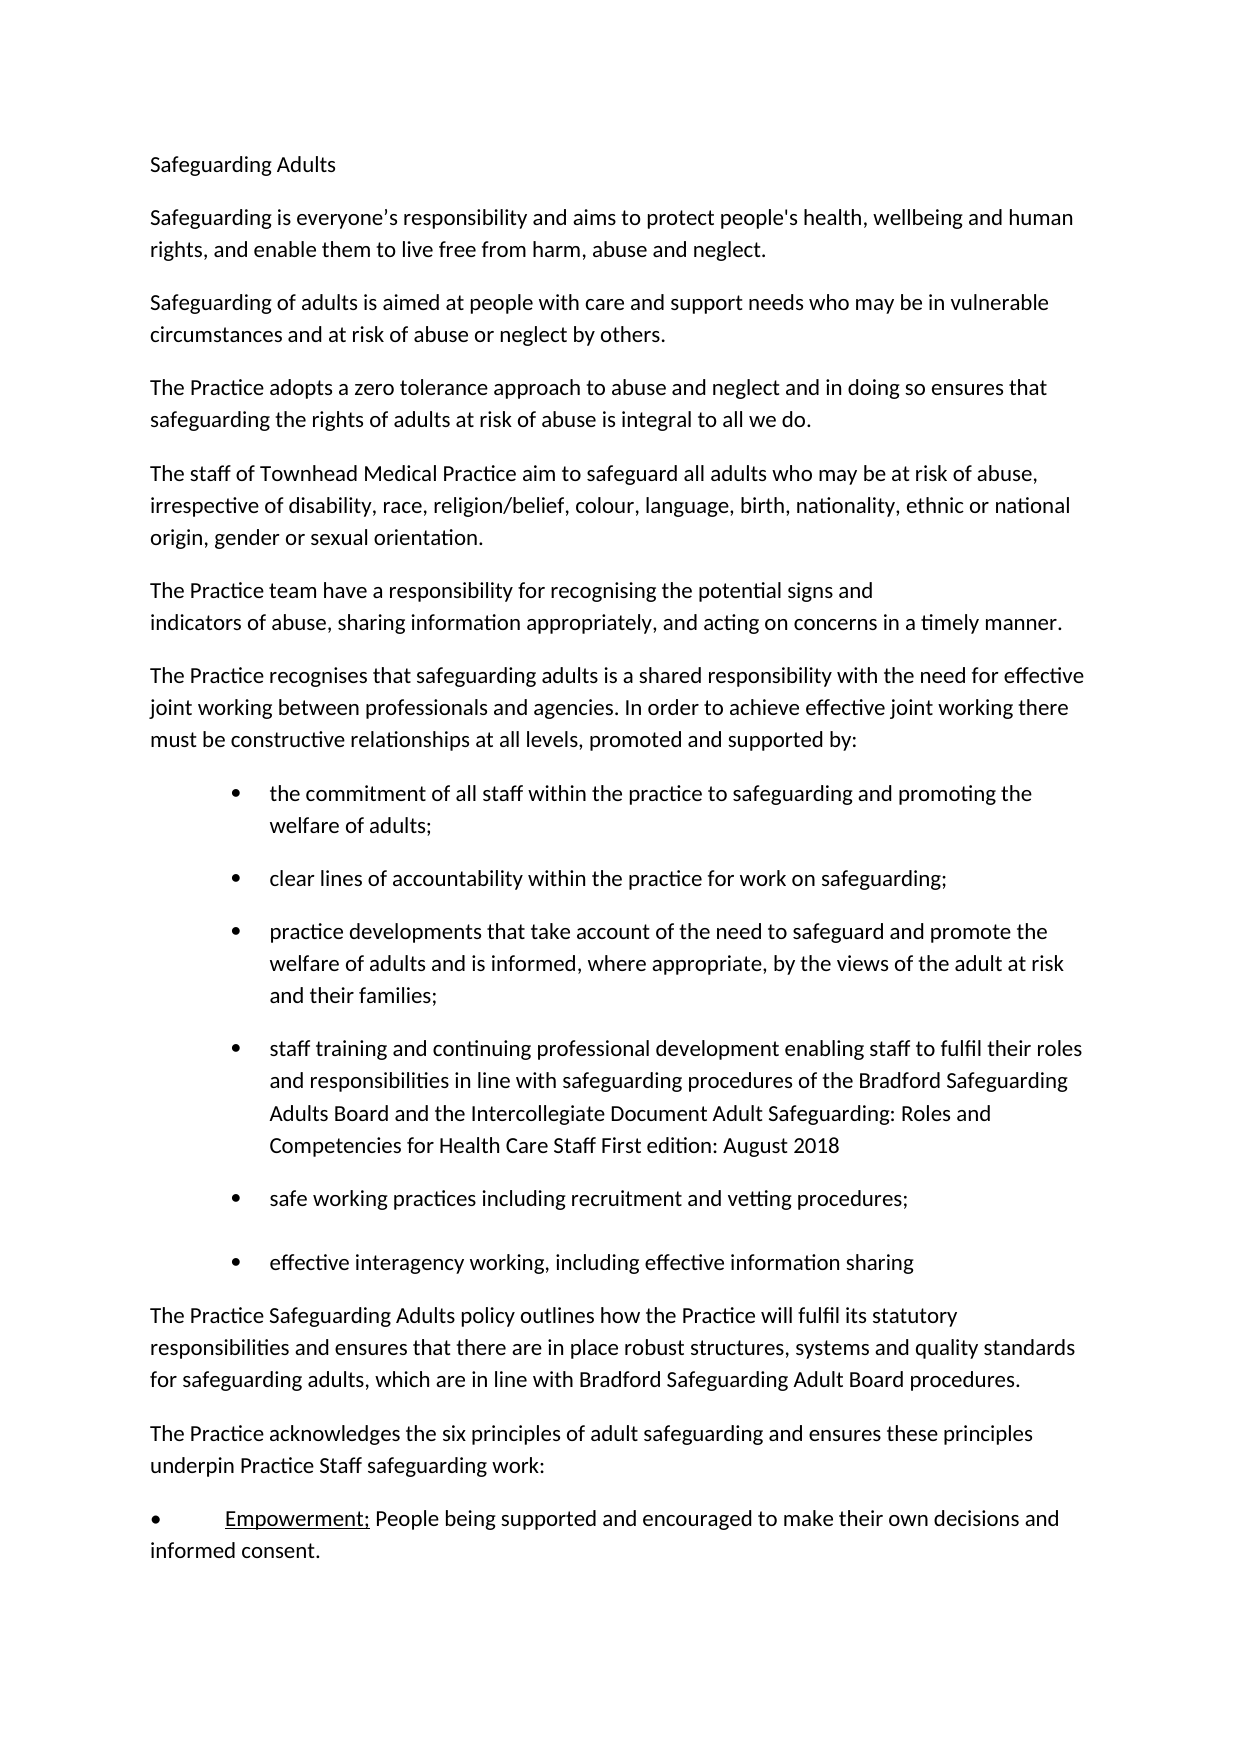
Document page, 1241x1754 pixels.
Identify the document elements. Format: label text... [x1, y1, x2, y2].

text The Practice adopts a zero tolerance approach to abuse and neglect and in doing so ensures that safeguarding the rights of adults at risk of abuse is integral to all we do. [150, 373, 1090, 434]
text The Practice Safeguarding Adults policy outlines how the Practice will fulfil its statutory responsibilities and ensures that there are in place robust structures, systems and quality standards for safeguarding adults, which are in line with Bradford Safeguarding Adult Board procedures. [150, 1301, 1090, 1394]
text The Practice recognises that safeguarding adults is a shared responsibility with the need for effective joint working between professionals and agencies. In order to achieve effective joint working there must be constructive relationships at all levels, promoted and supported by: [150, 661, 1090, 754]
text The Practice acknowledges the six principles of adult safeguarding and ensures these principles underpin Practice Staff safeguarding work: [150, 1419, 1090, 1479]
list safe working practices including recruitment and vetting procedures; [232, 1184, 1090, 1212]
text The staff of Townhead Medical Practice aim to safeguard all adults who may be at risk of abuse, irrespective of disability, race, religion/belief, colour, language, birth, nationality, ethnic or national origin, gender or sexual orientation. [150, 459, 1090, 551]
list clear lines of accountability within the practice for work on safeguarding; [232, 864, 1090, 892]
text The Practice team have a responsibility for recognising the potential signs and indicators of abuse, sharing information appropriately, and acting on concerns in a timely manner. [150, 576, 1090, 636]
text Safeguarding Adults [150, 150, 1090, 178]
text Safeguarding of adults is aimed at people with care and support needs who may be in vulnerable circumstances and at risk of abuse or neglect by others. [150, 288, 1090, 348]
list practice developments that take account of the need to safeguard and promote the welfare of adults and is informed, where appropriate, by the views of the adult at risk and their families; [232, 917, 1090, 1009]
list staff training and continuing professional development enabling staff to fulfil their roles and responsibilities in line with safeguarding procedures of the Bradford Safeguarding Adults Board and the Intercollegiate Document Adult Safeguarding: Roles and Competencies for Health Care Staff First edition: August 2018 [232, 1034, 1090, 1159]
list the commitment of all staff within the practice to safeguarding and promoting the welfare of adults; [232, 779, 1090, 839]
text • Empowerment; People being supported and encouraged to make their own decisions and informed consent. [150, 1504, 1090, 1564]
list effective interagency working, including effective information sharing [232, 1248, 1090, 1276]
text Safeguarding is everyone’s responsibility and aims to protect people's health, wellbeing and human rights, and enable them to live free from harm, abuse and neglect. [150, 203, 1090, 263]
